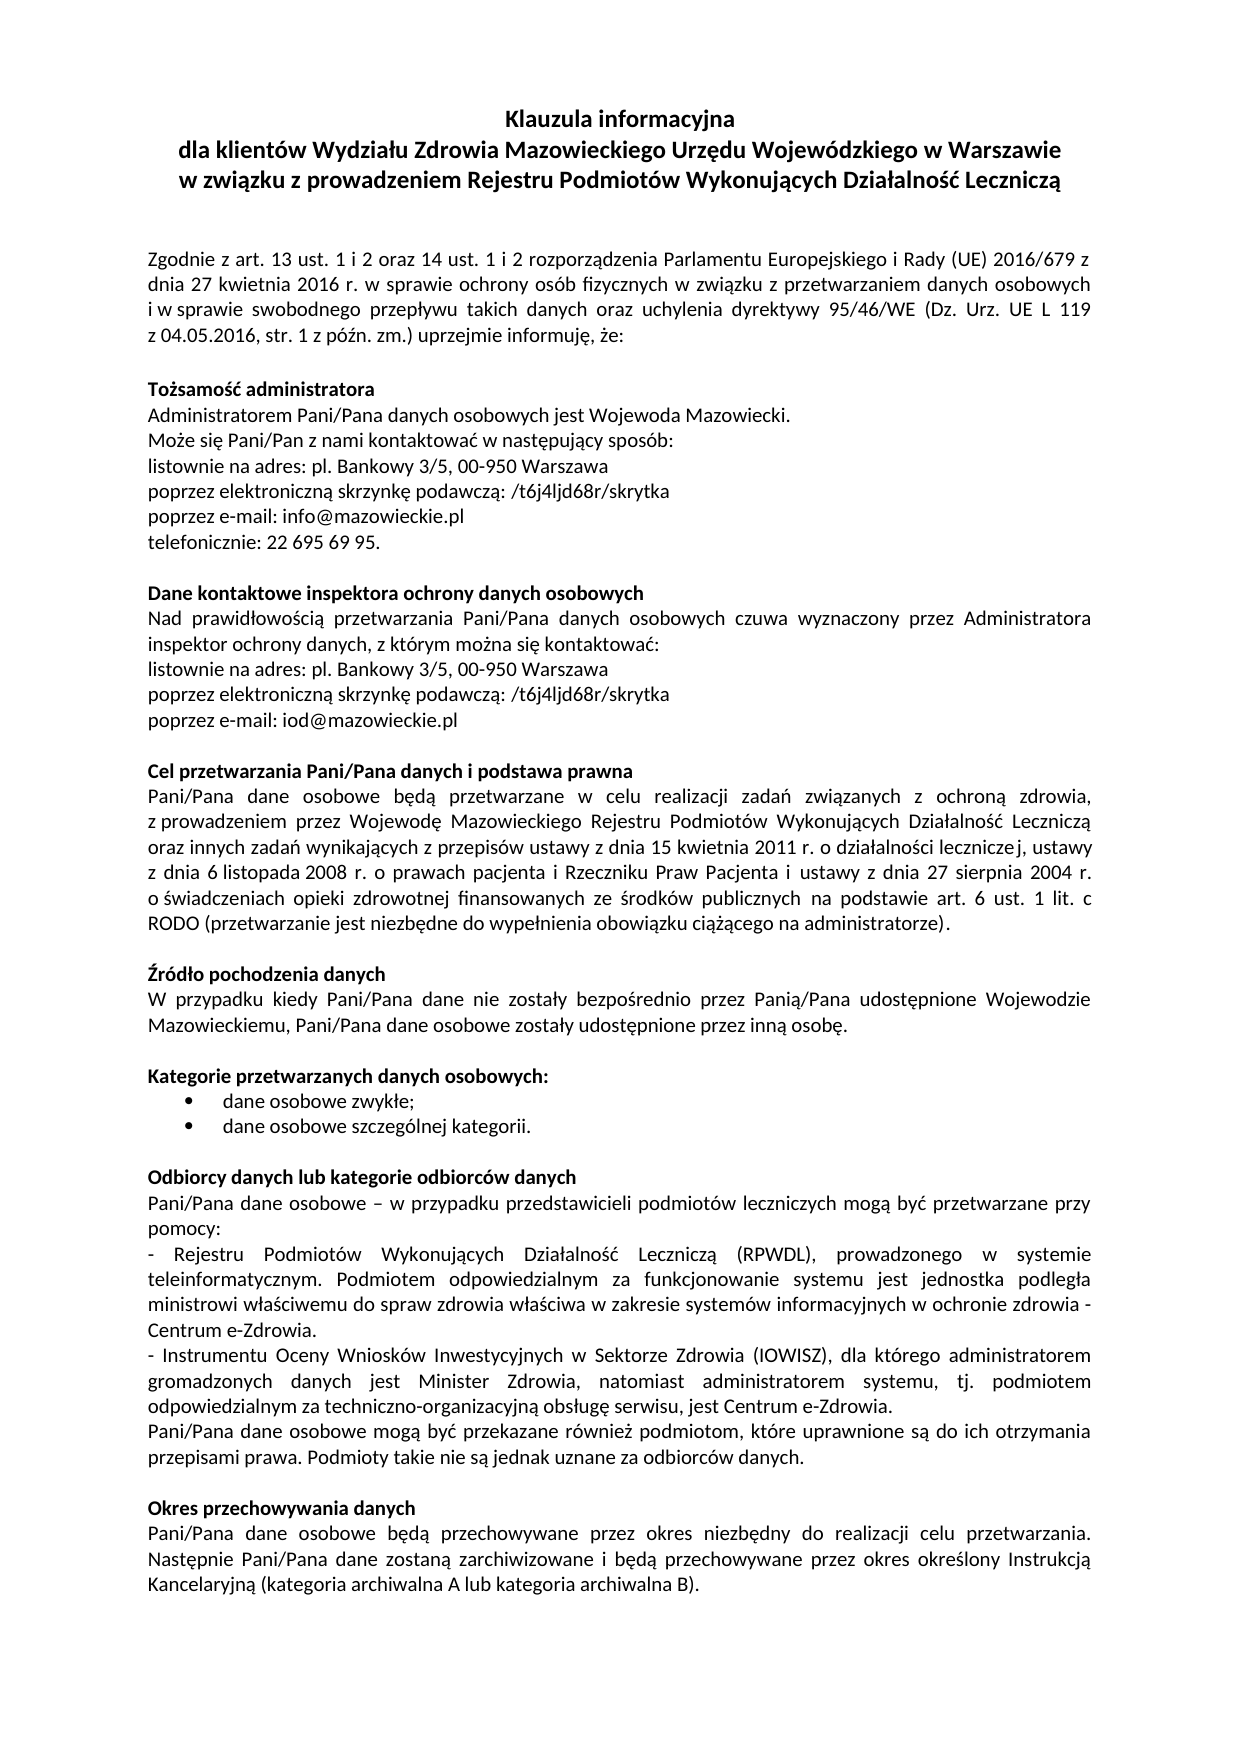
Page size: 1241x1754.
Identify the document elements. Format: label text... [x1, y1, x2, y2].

text Pani/Pana dane osobowe będą przechowywane przez okres niezbędny do realizacji celu przetwarzania. Następnie Pani/Pana dane zostaną zarchiwizowane i będą przechowywane przez okres określony Instrukcją Kancelaryjną (kategoria archiwalna A lub kategoria archiwalna B). [148, 1520, 1093, 1597]
text Pani/Pana dane osobowe – w przypadku przedstawicieli podmiotów leczniczych mogą być przetwarzane przy pomocy: [148, 1190, 1093, 1241]
text Nad prawidłowością przetwarzania Pani/Pana danych osobowych czuwa wyznaczony przez Administratora inspektor ochrony danych, z którym można się kontaktować: [148, 605, 1093, 656]
text - Instrumentu Oceny Wniosków Inwestycyjnych w Sektorze Zdrowia (IOWISZ), dla którego administratorem gromadzonych danych jest Minister Zdrowia, natomiast administratorem systemu, tj. podmiotem odpowiedzialnym za techniczno-organizacyjną obsługę serwisu, jest Centrum e-Zdrowia. [148, 1342, 1093, 1419]
list dane osobowe szczególnej kategorii. [185, 1114, 1093, 1139]
text Pani/Pana dane osobowe będą przetwarzane w celu realizacji zadań związanych z ochroną zdrowia, z prowadzeniem przez Wojewodę Mazowieckiego Rejestru Podmiotów Wykonujących Działalność Leczniczą oraz innych zadań wynikających z przepisów ustawy z dnia 15 kwietnia 2011 r. o działalności leczniczej, ustawy z dnia 6 listopada 2008 r. o prawach pacjenta i Rzeczniku Praw Pacjenta i ustawy z dnia 27 sierpnia 2004 r. o świadczeniach opieki zdrowotnej finansowanych ze środków publicznych na podstawie art. 6 ust. 1 lit. c RODO (przetwarzanie jest niezbędne do wypełnienia obowiązku ciążącego na administratorze). [148, 783, 1093, 936]
text Pani/Pana dane osobowe mogą być przekazane również podmiotom, które uprawnione są do ich otrzymania przepisami prawa. Podmioty takie nie są jednak uznane za odbiorców danych. [148, 1419, 1093, 1469]
text Cel przetwarzania Pani/Pana danych i podstawa prawna [148, 758, 1093, 783]
text poprzez e-mail: info@mazowieckie.pl [148, 504, 1093, 529]
text Okres przechowywania danych [148, 1495, 1093, 1520]
text poprzez elektroniczną skrzynkę podawczą: /t6j4ljd68r/skrytka [148, 682, 1093, 707]
text Może się Pani/Pan z nami kontaktować w następujący sposób: [148, 427, 1093, 453]
text dla klientów Wydziału Zdrowia Mazowieckiego Urzędu Wojewódzkiego w Warszawie w związku z prowadzeniem Rejestru Podmiotów Wykonujących Działalność Leczniczą [148, 134, 1093, 195]
text W przypadku kiedy Pani/Pana dane nie zostały bezpośrednio przez Panią/Pana udostępnione Wojewodzie Mazowieckiemu, Pani/Pana dane osobowe zostały udostępnione przez inną osobę. [148, 987, 1093, 1037]
text listownie na adres: pl. Bankowy 3/5, 00-950 Warszawa [148, 453, 1093, 478]
text poprzez e-mail: iod@mazowieckie.pl [148, 707, 1093, 732]
text Dane kontaktowe inspektora ochrony danych osobowych [148, 580, 1093, 605]
text - Rejestru Podmiotów Wykonujących Działalność Leczniczą (RPWDL), prowadzonego w systemie teleinformatycznym. Podmiotem odpowiedzialnym za funkcjonowanie systemu jest jednostka podległa ministrowi właściwemu do spraw zdrowia właściwa w zakresie systemów informacyjnych w ochronie zdrowia - Centrum e-Zdrowia. [148, 1241, 1093, 1342]
text Odbiorcy danych lub kategorie odbiorców danych [148, 1164, 1093, 1190]
text listownie na adres: pl. Bankowy 3/5, 00-950 Warszawa [148, 656, 1093, 682]
text Tożsamość administratora [148, 377, 1093, 402]
text Klauzula informacyjna [148, 103, 1093, 134]
text telefonicznie: 22 695 69 95. [148, 529, 1093, 554]
text poprzez elektroniczną skrzynkę podawczą: /t6j4ljd68r/skrytka [148, 478, 1093, 504]
text Źródło pochodzenia danych [148, 961, 1093, 987]
text Administratorem Pani/Pana danych osobowych jest Wojewoda Mazowiecki. [148, 402, 1093, 427]
text Zgodnie z art. 13 ust. 1 i 2 oraz 14 ust. 1 i 2 rozporządzenia Parlamentu Europejskiego i Rady (UE) 2016/679 z dnia 27 kwietnia 2016 r. w sprawie ochrony osób fizycznych w związku z przetwarzaniem danych osobowych i w sprawie swobodnego przepływu takich danych oraz uchylenia dyrektywy 95/46/WE (Dz. Urz. UE L 119 z 04.05.2016, str. 1 z późn. zm.) uprzejmie informuję, że: [148, 246, 1093, 347]
list dane osobowe zwykłe; [185, 1088, 1093, 1114]
text Kategorie przetwarzanych danych osobowych: [148, 1063, 1093, 1088]
